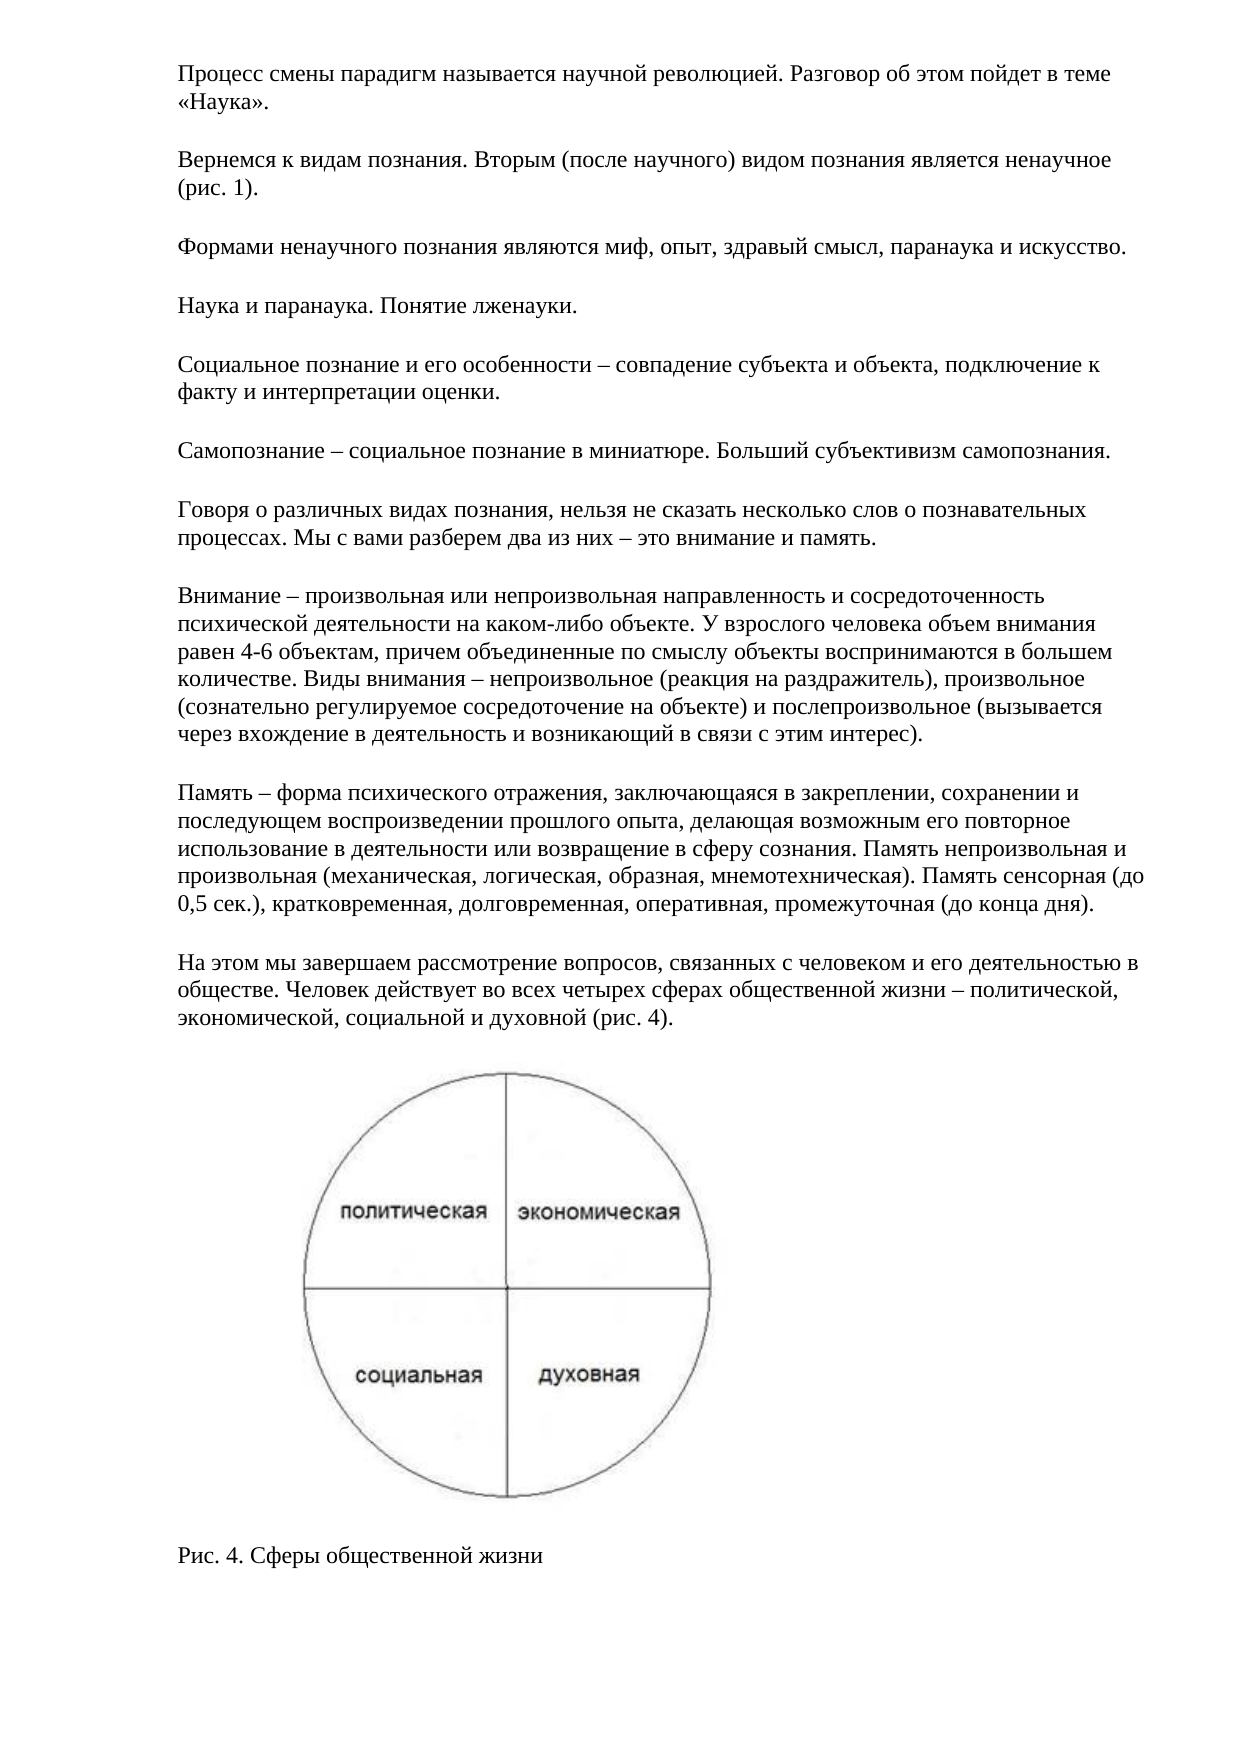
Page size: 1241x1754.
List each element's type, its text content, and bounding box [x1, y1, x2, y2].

text Рис. 4. Сферы общественной жизни [177, 1541, 1152, 1569]
text Говоря о различных видах познания, нельзя не сказать несколько слов о познавательных процессах. Мы с вами разберем два из них – это внимание и память. [177, 495, 1152, 550]
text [177, 59, 1152, 114]
text Формами ненаучного познания являются миф, опыт, здравый смысл, паранаука и искусство. [177, 232, 1152, 259]
text Самопознание – социальное познание в миниатюре. Больший субъективизм самопознания. [177, 436, 1152, 464]
text Внимание – произвольная или непроизвольная направленность и сосредоточенность психической деятельности на каком-либо объекте. У взрослого человека объем внимания равен 4-6 объектам, причем объединенные по смыслу объекты воспринимаются в большем количестве. Виды внимания – непроизвольное (реакция на раздражитель), произвольное (сознательно регулируемое сосредоточение на объекте) и послепроизвольное (вызывается через вхождение в деятельность и возникающий в связи с этим интерес). [177, 581, 1152, 747]
picture [177, 1061, 895, 1511]
text Социальное познание и его особенности – совпадение субъекта и объекта, подключение к факту и интерпретации оценки. [177, 350, 1152, 405]
text Наука и паранаука. Понятие лженауки. [177, 291, 1152, 318]
text Память – форма психического отражения, заключающаяся в закреплении, сохранении и последующем воспроизведении прошлого опыта, делающая возможным его повторное использование в деятельности или возвращение в сферу сознания. Память непроизвольная и произвольная (механическая, логическая, образная, мнемотехническая). Память сенсорная (до 0,5 сек.), кратковременная, долговременная, оперативная, промежуточная (до конца дня). [177, 778, 1152, 916]
text На этом мы завершаем рассмотрение вопросов, связанных с человеком и его деятельностью в обществе. Человек действует во всех четырех сферах общественной жизни – политической, экономической, социальной и духовной (рис. 4). [177, 948, 1152, 1030]
text Вернемся к видам познания. Вторым (после научного) видом познания является ненаучное (рис. 1). [177, 146, 1152, 201]
